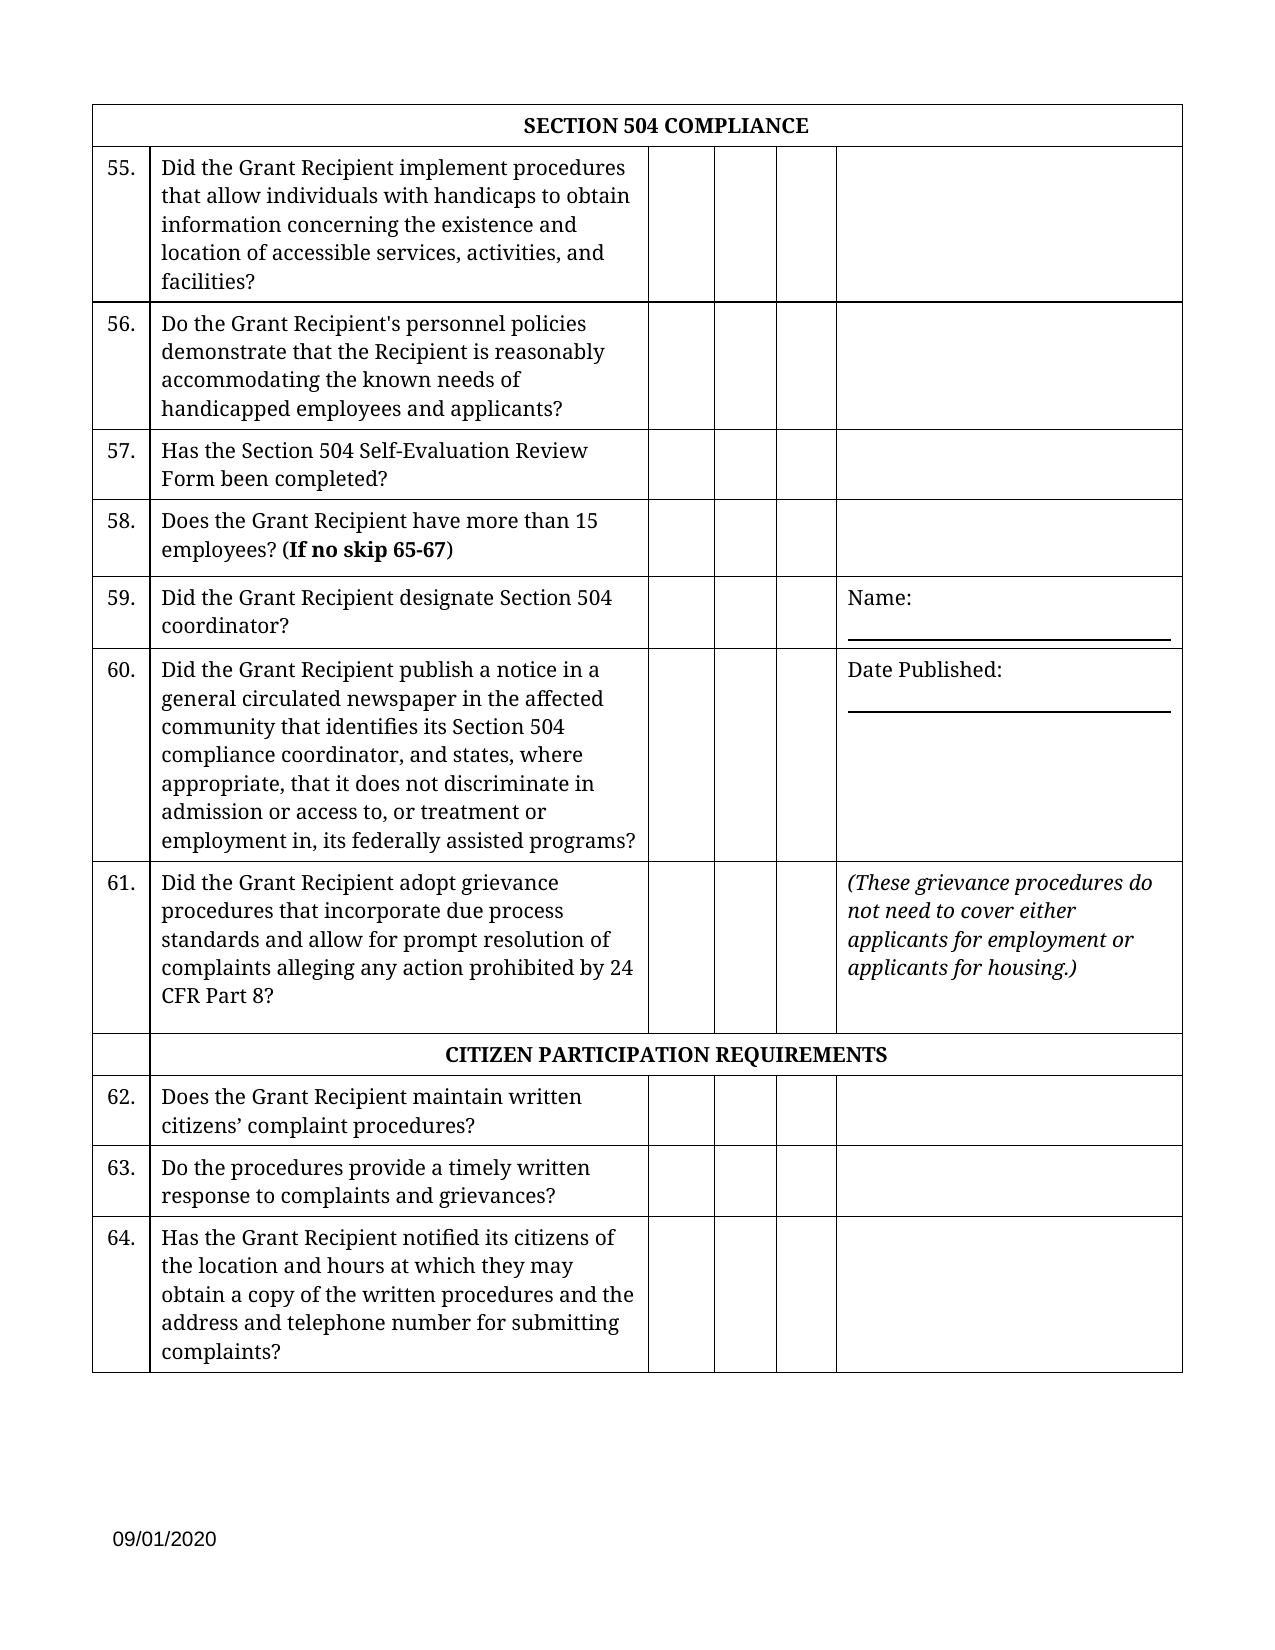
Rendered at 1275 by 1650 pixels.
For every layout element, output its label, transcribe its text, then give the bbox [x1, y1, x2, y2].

table_cell [777, 303, 836, 429]
table_cell [649, 430, 714, 499]
table_cell [777, 862, 836, 1033]
table_cell [777, 1146, 836, 1216]
table_cell 55. [93, 147, 149, 301]
table_header SECTION 504 COMPLIANCE [150, 105, 1182, 146]
table_cell [715, 862, 776, 1033]
table_cell 62. [93, 1076, 149, 1145]
table_cell [649, 147, 714, 301]
table_cell [777, 1217, 836, 1372]
table_cell Did the Grant Recipient designate Section 504 coordinator? [151, 577, 648, 648]
table_cell [777, 147, 836, 301]
table_cell [649, 577, 714, 648]
table_cell [649, 1146, 714, 1216]
table_cell Did the Grant Recipient adopt grievance procedures that incorporate due process standards and allow for prompt resolution of complaints alleging any action prohibited by 24 CFR Part 8? [151, 862, 648, 1033]
table_cell [777, 649, 836, 861]
table_cell [715, 1146, 776, 1216]
table_cell [715, 577, 776, 648]
table_cell [777, 500, 836, 576]
table_cell CITIZEN PARTICIPATION REQUIREMENTS [151, 1034, 1182, 1075]
table_cell Does the Grant Recipient maintain written citizens’ complaint procedures? [151, 1076, 648, 1145]
table_cell Do the Grant Recipient's personnel policies demonstrate that the Recipient is reasonably accommodating the known needs of handicapped employees and applicants? [151, 303, 648, 429]
table_cell [649, 1076, 714, 1145]
table_cell [649, 649, 714, 861]
table_cell [837, 430, 1182, 499]
table_cell 56. [93, 303, 149, 429]
table_cell [715, 500, 776, 576]
table_cell Date Published: [837, 649, 1182, 861]
table_cell 64. [93, 1217, 149, 1372]
table_header [93, 105, 150, 146]
table_cell [715, 649, 776, 861]
table_cell Has the Section 504 Self-Evaluation Review Form been completed? [151, 430, 648, 499]
table_cell [715, 430, 776, 499]
table_cell [837, 500, 1182, 576]
table_cell 58. [93, 500, 149, 576]
table_cell [837, 1146, 1182, 1216]
table_cell [649, 303, 714, 429]
table_cell [649, 500, 714, 576]
table_cell 61. [93, 862, 149, 1033]
table_cell [777, 1076, 836, 1145]
table_cell [715, 1076, 776, 1145]
table_cell [837, 1076, 1182, 1145]
table_cell Did the Grant Recipient publish a notice in a general circulated newspaper in the affected community that identifies its Section 504 compliance coordinator, and states, where appropriate, that it does not discriminate in admission or access to, or treatment or employment in, its federally assisted programs? [151, 649, 648, 861]
table_cell [649, 862, 714, 1033]
table_cell [715, 303, 776, 429]
table_cell 60. [93, 649, 149, 861]
table_cell [715, 147, 776, 301]
table_cell Did the Grant Recipient implement procedures that allow individuals with handicaps to obtain information concerning the existence and location of accessible services, activities, and facilities? [151, 147, 648, 301]
table_cell Do the procedures provide a timely written response to complaints and grievances? [151, 1146, 648, 1216]
table_cell [777, 577, 836, 648]
table_cell 63. [93, 1146, 149, 1216]
table_cell [837, 147, 1182, 301]
table_cell Does the Grant Recipient have more than 15 employees? (If no skip 65-67) [151, 500, 648, 576]
table_cell Has the Grant Recipient notified its citizens of the location and hours at which they may obtain a copy of the written procedures and the address and telephone number for submitting complaints? [151, 1217, 648, 1372]
table_cell [649, 1217, 714, 1372]
table_cell [837, 1217, 1182, 1372]
table_cell Name: [837, 577, 1182, 648]
table_cell 57. [93, 430, 149, 499]
table_cell [93, 1034, 149, 1075]
table_cell 59. [93, 577, 149, 648]
table_cell [715, 1217, 776, 1372]
table_cell (These grievance procedures do not need to cover either applicants for employment or applicants for housing.) [837, 862, 1182, 1033]
table_cell [777, 430, 836, 499]
table_cell [837, 303, 1182, 429]
